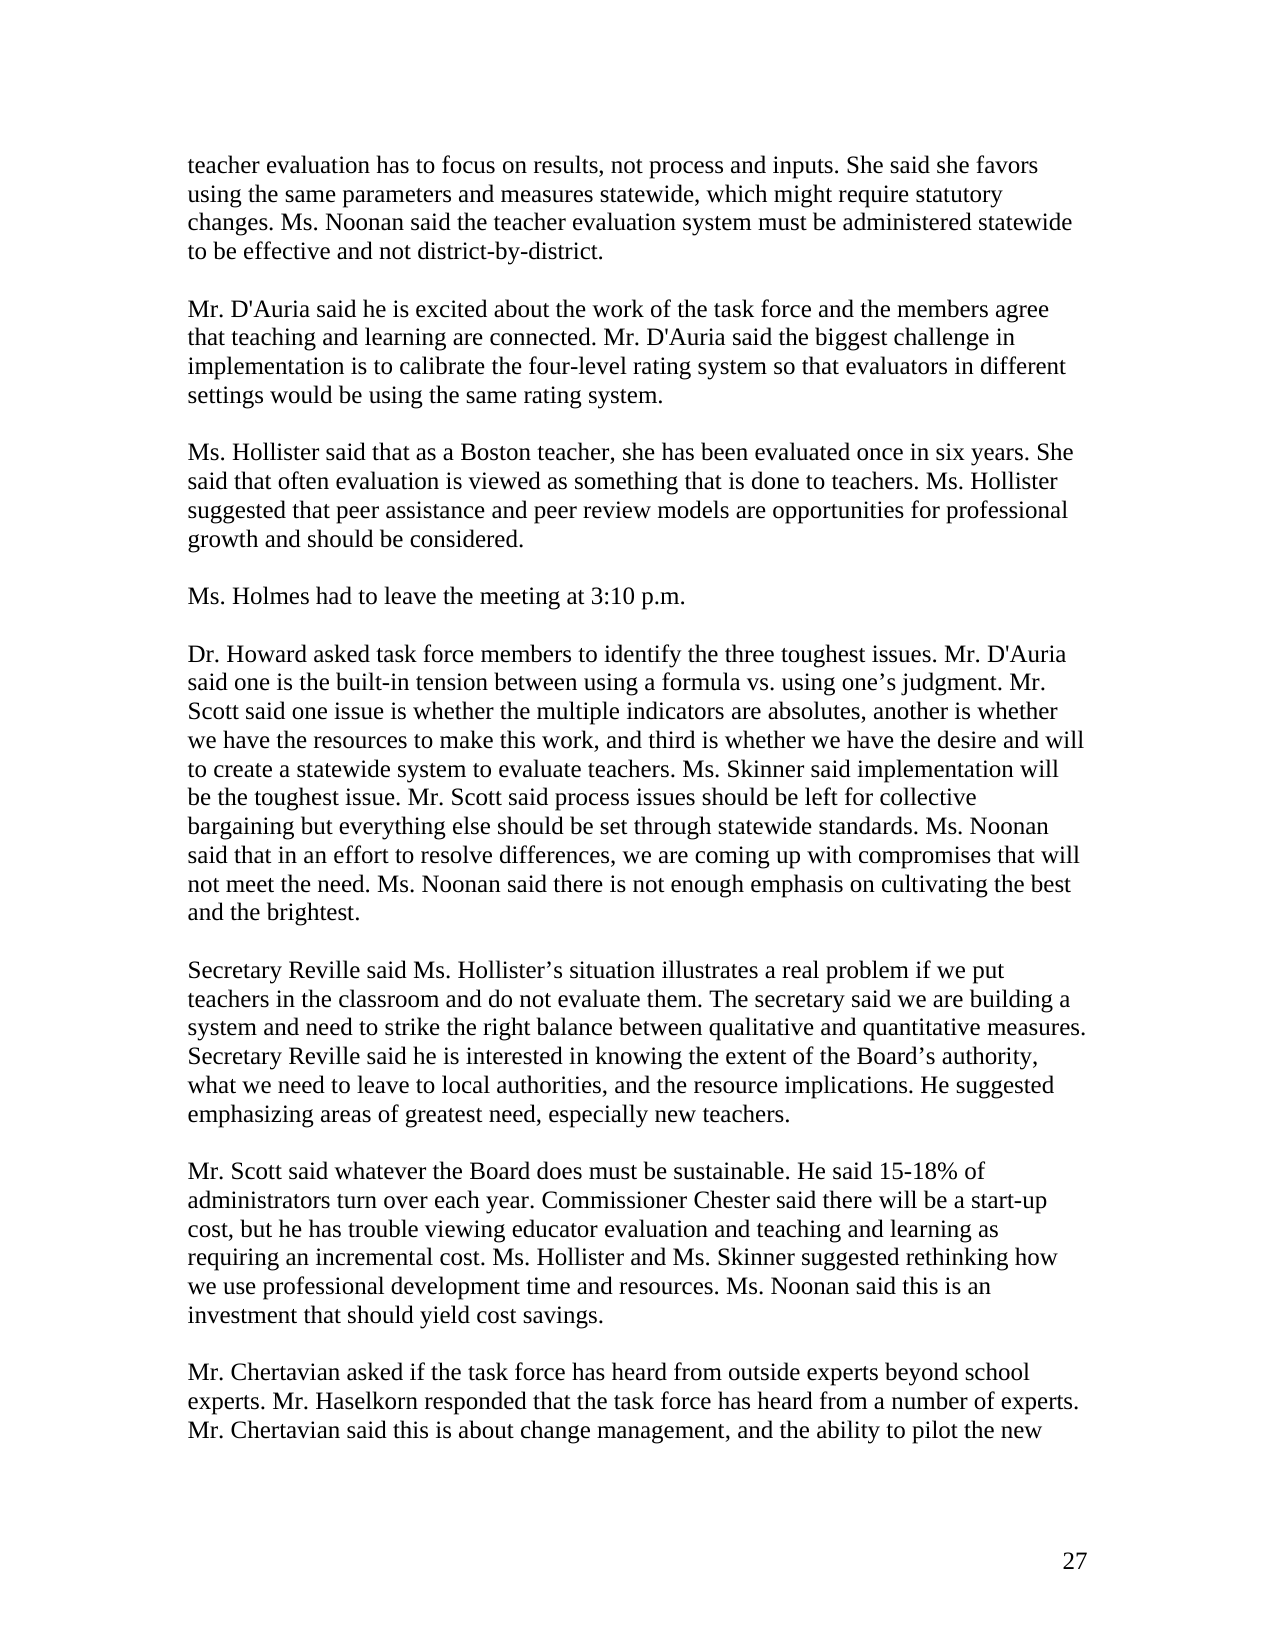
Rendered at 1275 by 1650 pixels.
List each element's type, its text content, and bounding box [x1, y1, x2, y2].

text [187, 150, 1087, 265]
text Mr. Scott said whatever the Board does must be sustainable. He said 15-18% of administrators turn over each year. Commissioner Chester said there will be a start-up cost, but he has trouble viewing educator evaluation and teaching and learning as requiring an incremental cost. Ms. Hollister and Ms. Skinner suggested rethinking how we use professional development time and resources. Ms. Noonan said this is an investment that should yield cost savings. [187, 1156, 1087, 1329]
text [187, 1357, 1087, 1444]
text Dr. Howard asked task force members to identify the three toughest issues. Mr. D'Auria said one is the built-in tension between using a formula vs. using one’s judgment. Mr. Scott said one issue is whether the multiple indicators are absolutes, another is whether we have the resources to make this work, and third is whether we have the desire and will to create a statewide system to evaluate teachers. Ms. Skinner said implementation will be the toughest issue. Mr. Scott said process issues should be left for collective bargaining but everything else should be set through statewide standards. Ms. Noonan said that in an effort to resolve differences, we are coming up with compromises that will not meet the need. Ms. Noonan said there is not enough emphasis on cultivating the best and the brightest. [187, 639, 1087, 926]
text Mr. D'Auria said he is excited about the work of the task force and the members agree that teaching and learning are connected. Mr. D'Auria said the biggest challenge in implementation is to calibrate the four-level rating system so that evaluators in different settings would be using the same rating system. [187, 294, 1087, 409]
text Secretary Reville said Ms. Hollister’s situation illustrates a real problem if we put teachers in the classroom and do not evaluate them. The secretary said we are building a system and need to strike the right balance between qualitative and quantitative measures. Secretary Reville said he is interested in knowing the extent of the Board’s authority, what we need to leave to local authorities, and the resource implications. He suggested emphasizing areas of greatest need, especially new teachers. [187, 955, 1087, 1127]
text Ms. Holmes had to leave the meeting at 3:10 p.m. [187, 581, 1087, 610]
text Ms. Hollister said that as a teacher, she has been evaluated once in six years. She said that often evaluation is viewed as something that is done to teachers. Ms. Hollister suggested that peer assistance and peer review models are opportunities for professional growth and should be considered. [187, 437, 1087, 552]
